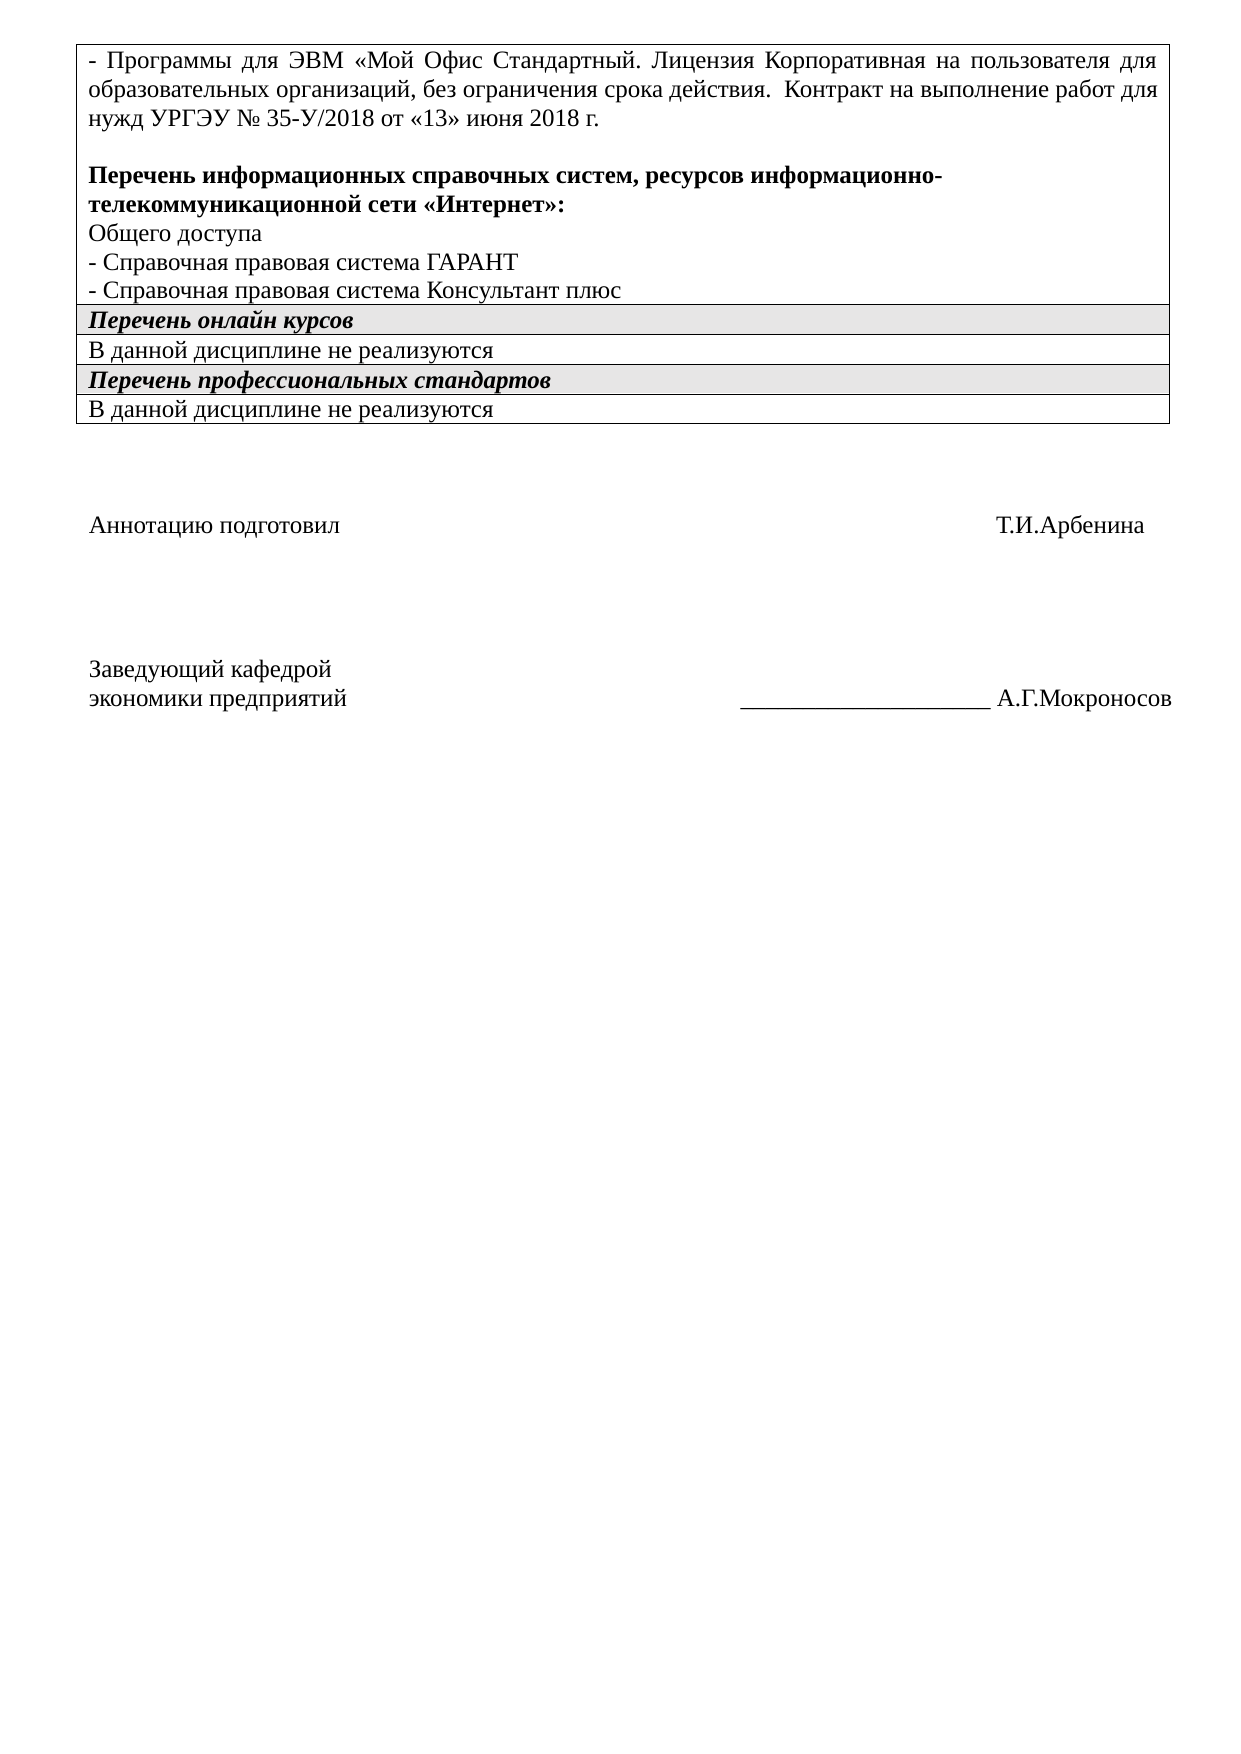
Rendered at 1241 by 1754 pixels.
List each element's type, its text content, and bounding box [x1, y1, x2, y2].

text Заведующий кафедрой [88, 654, 1181, 683]
table_cell В данной дисциплине не реализуются [77, 395, 1169, 423]
table_cell В данной дисциплине не реализуются [77, 335, 1169, 364]
table_cell Перечень онлайн курсов [77, 305, 1169, 334]
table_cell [77, 45, 1169, 304]
text экономики предприятий ____________________ А.Г.Мокроносов [88, 683, 1181, 712]
table_cell Перечень профессиональных стандартов [77, 365, 1169, 393]
text Аннотацию подготовил Т.И.Арбенина [88, 511, 1181, 568]
